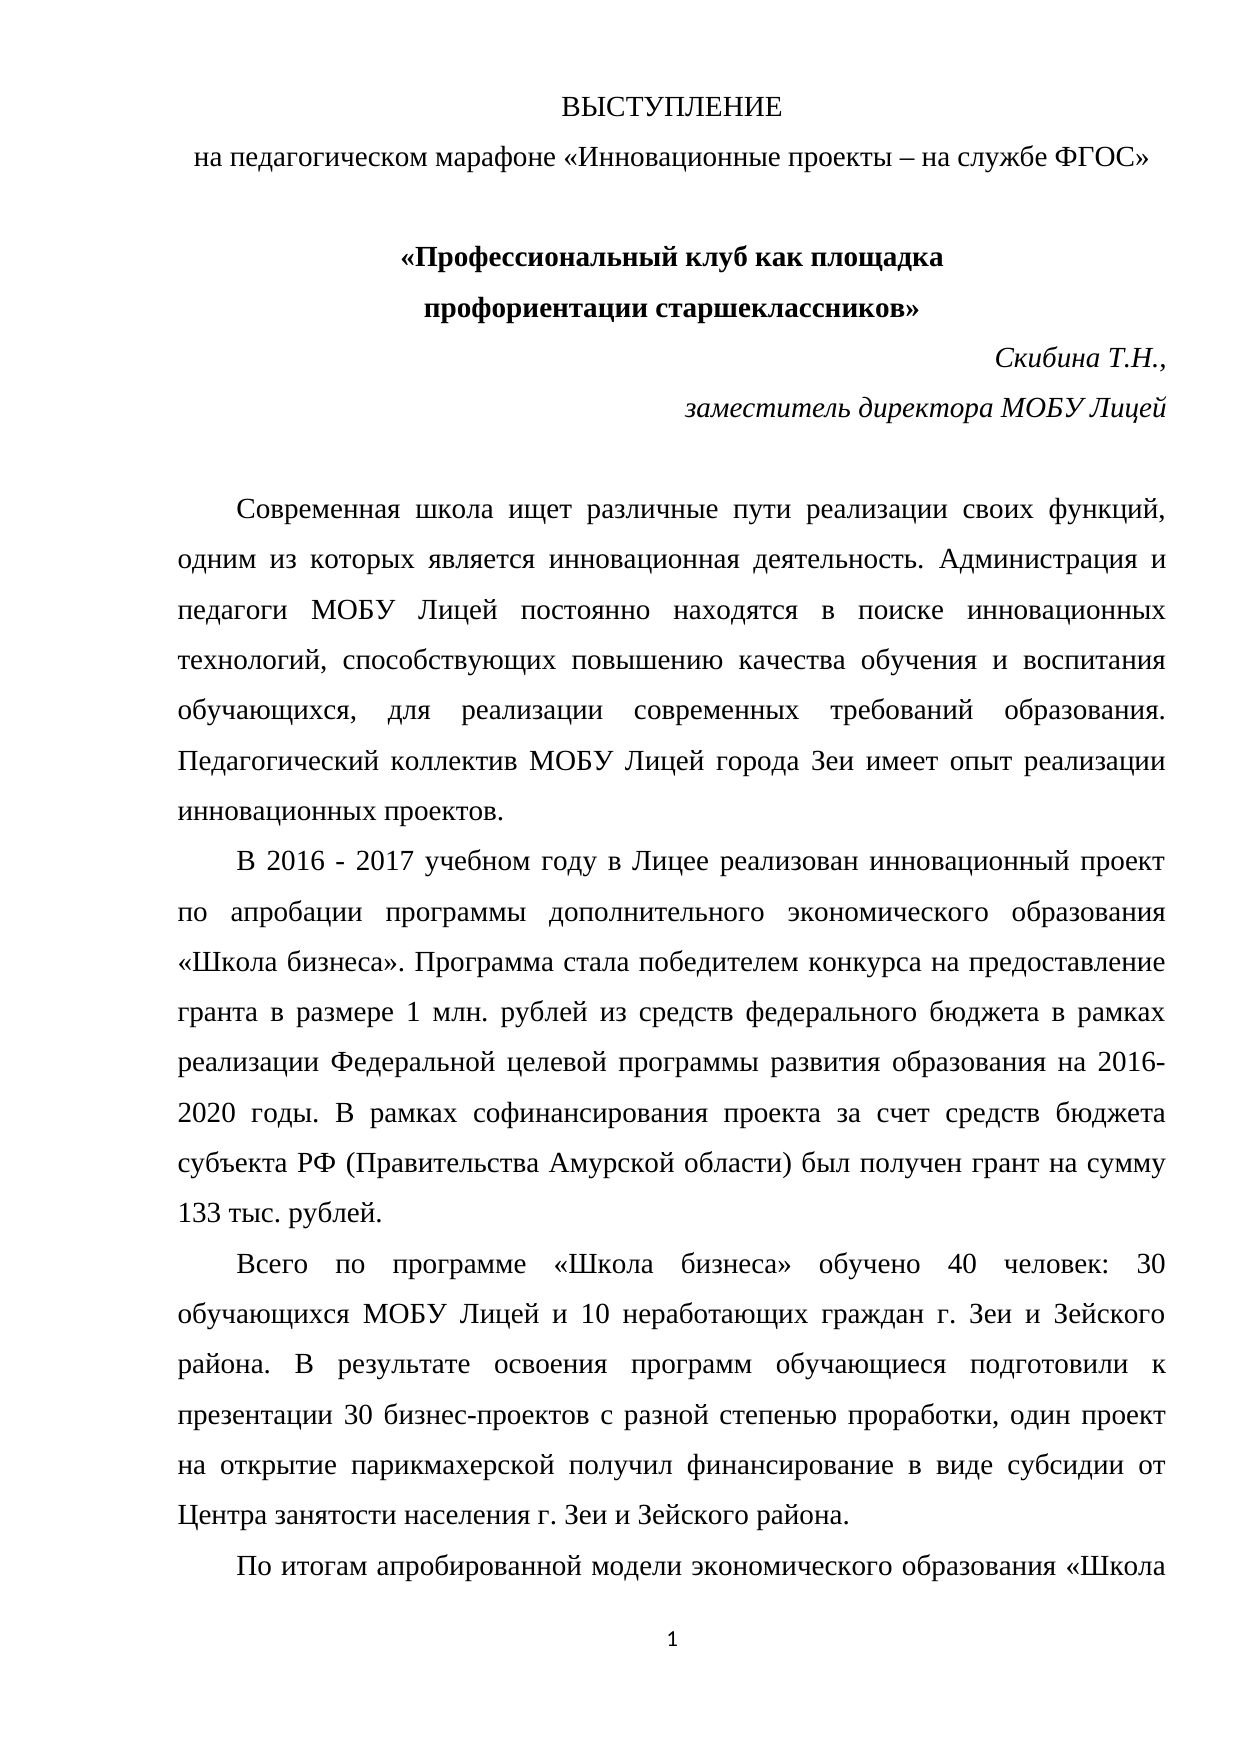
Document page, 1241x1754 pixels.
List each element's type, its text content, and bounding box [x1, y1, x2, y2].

text «Профессиональный клуб как площадка [177, 239, 1167, 273]
text профориентации старшеклассников» [177, 290, 1167, 323]
text ВЫСТУПЛЕНИЕ [177, 89, 1167, 122]
text заместитель директора МОБУ Лицей [177, 391, 1167, 424]
text В 2016 - 2017 учебном году в Лицее реализован инновационный проект по апробации программы дополнительного экономического образования «Школа бизнеса». Программа стала победителем конкурса на предоставление гранта в размере 1 млн. рублей из средств федерального бюджета в рамках реализации Федеральной целевой программы развития образования на 2016-2020 годы. В рамках софинансирования проекта за счет средств бюджета субъекта РФ (Правительства Амурской области) был получен грант на сумму 133 тыс. рублей. [177, 843, 1167, 1229]
text на педагогическом марафоне «Инновационные проекты – на службе ФГОС» [177, 139, 1167, 172]
text Всего по программе «Школа бизнеса» обучено 40 человек: 30 обучающихся МОБУ Лицей и 10 неработающих граждан г. Зеи и Зейского района. В результате освоения программ обучающиеся подготовили к презентации 30 бизнес-проектов с разной степенью проработки, один проект на открытие парикмахерской получил финансирование в виде субсидии от Центра занятости населения г. Зеи и Зейского района. [177, 1246, 1167, 1531]
text Современная школа ищет различные пути реализации своих функций, одним из которых является инновационная деятельность. Администрация и педагоги МОБУ Лицей постоянно находятся в поиске инновационных технологий, способствующих повышению качества обучения и воспитания обучающихся, для реализации современных требований образования. Педагогический коллектив МОБУ Лицей города Зеи имеет опыт реализации инновационных проектов. [177, 491, 1167, 827]
text Скибина Т.Н., [177, 340, 1167, 374]
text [177, 1548, 1167, 1581]
